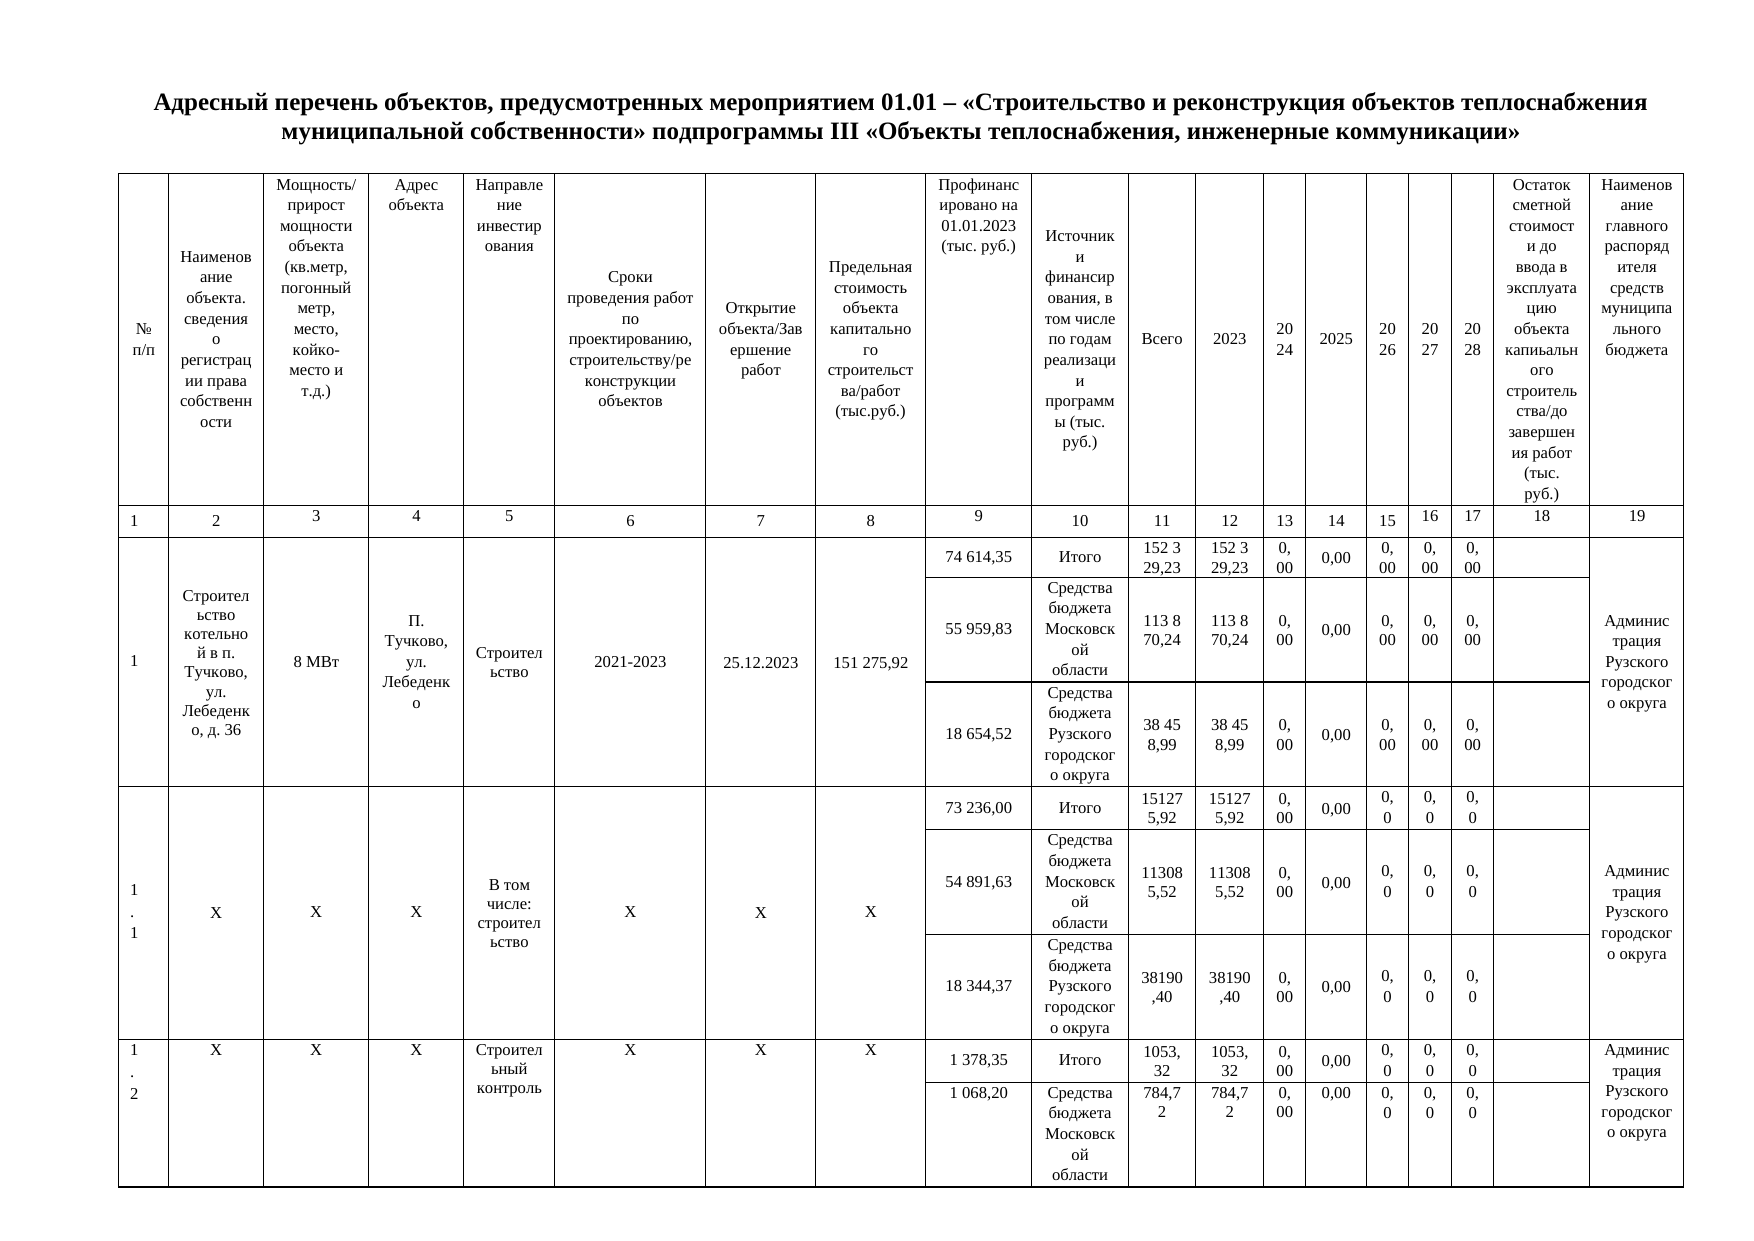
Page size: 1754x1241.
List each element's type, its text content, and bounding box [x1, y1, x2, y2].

table_header Всего [1129, 174, 1195, 505]
table_header 2028 [1452, 174, 1493, 505]
table_cell 152 329,23 [1196, 538, 1263, 577]
table_cell П. Тучково, ул. Лебеденко [369, 538, 463, 786]
table_cell 16 [1409, 506, 1451, 537]
table_cell 0,00 [1367, 578, 1408, 681]
table_cell 0,0 [1367, 1083, 1408, 1186]
table_cell 1053,32 [1196, 1040, 1263, 1082]
table_cell 0,0 [1452, 830, 1493, 934]
table_cell 0,00 [1264, 830, 1305, 934]
table_cell 151275,92 [1196, 787, 1263, 829]
table_header Направление инвестирования [464, 174, 554, 505]
table_header 2025 [1306, 174, 1366, 505]
table_header Сроки проведения работ по проектированию, строительству/реконструкции объектов [555, 174, 705, 505]
table_cell [1494, 1083, 1589, 1186]
table_cell Х [264, 1040, 368, 1186]
table_cell Итого [1032, 787, 1128, 829]
table_cell 18 [1494, 506, 1589, 537]
table_cell Средства бюджета Рузского городского округа [1032, 683, 1128, 786]
table_cell 1 [119, 506, 168, 537]
table_cell 55 959,83 [926, 578, 1031, 681]
table_cell 38190,40 [1196, 935, 1263, 1039]
table_cell 0,00 [1306, 538, 1366, 577]
table_cell 0,00 [1264, 1083, 1305, 1186]
table_cell Х [816, 787, 925, 1039]
table_cell 3 [264, 506, 368, 537]
table_cell 0,00 [1409, 683, 1451, 786]
table_cell Администрация Рузского городского округа [1590, 538, 1683, 786]
table_cell Х [555, 1040, 705, 1186]
table_header № п/п [119, 174, 168, 505]
table_cell 0,0 [1409, 1083, 1451, 1186]
table_cell 1053,32 [1129, 1040, 1195, 1082]
table_cell Х [369, 787, 463, 1039]
table_cell [1494, 578, 1589, 681]
table_cell 6 [555, 506, 705, 537]
table_cell 0,00 [1367, 538, 1408, 577]
table_cell [1494, 787, 1589, 829]
table_header Предельная стоимость объекта капитального строительства/работ (тыс.руб.) [816, 174, 925, 505]
table_header 2023 [1196, 174, 1263, 505]
table_cell 25.12.2023 [706, 538, 815, 786]
table_cell 0,00 [1306, 830, 1366, 934]
table_cell Х [369, 1040, 463, 1186]
text Адресный перечень объектов, предусмотренных мероприятием 01.01 – «Строительство и реконструкция объектов теплоснабжения муниципальной собственности» подпрограммы III «Объекты теплоснабжения, инженерные коммуникации» [118, 87, 1683, 144]
table_cell 74 614,35 [926, 538, 1031, 577]
table_cell 38 458,99 [1129, 683, 1195, 786]
table_cell 113 870,24 [1196, 578, 1263, 681]
table_cell 0,00 [1264, 683, 1305, 786]
table_cell Х [169, 1040, 263, 1186]
table_cell 7 [706, 506, 815, 537]
table_cell 0,00 [1264, 1040, 1305, 1082]
table_cell В том числе: строительство [464, 787, 554, 1039]
table_cell 0,0 [1409, 787, 1451, 829]
table_cell 0,0 [1452, 935, 1493, 1039]
table_cell 0,00 [1306, 578, 1366, 681]
table_cell 1 [119, 538, 168, 786]
table_cell 0,0 [1367, 787, 1408, 829]
table_cell 0,0 [1409, 935, 1451, 1039]
table_cell 0,00 [1264, 935, 1305, 1039]
table_cell 9 [926, 506, 1031, 537]
table_cell 151275,92 [1129, 787, 1195, 829]
table_cell 784,72 [1129, 1083, 1195, 1186]
table_cell 1.2 [119, 1040, 168, 1186]
table_cell 0,00 [1452, 578, 1493, 681]
table_cell 113 870,24 [1129, 578, 1195, 681]
table_cell 10 [1032, 506, 1128, 537]
table_cell 0,00 [1409, 538, 1451, 577]
table_cell 151 275,92 [816, 538, 925, 786]
table_cell Средства бюджета Московской области [1032, 1083, 1128, 1186]
table_cell 113085,52 [1129, 830, 1195, 934]
table_cell 2 [169, 506, 263, 537]
table_cell 4 [369, 506, 463, 537]
table_cell [1494, 935, 1589, 1039]
table_cell 0,00 [1264, 578, 1305, 681]
table_cell 5 [464, 506, 554, 537]
table_cell 152 329,23 [1129, 538, 1195, 577]
table_cell Х [706, 1040, 815, 1186]
table_cell 14 [1306, 506, 1366, 537]
table_cell [1494, 1040, 1589, 1082]
table_cell 0,00 [1264, 538, 1305, 577]
table_cell 0,00 [1306, 787, 1366, 829]
table_cell Х [169, 787, 263, 1039]
table_cell 0,00 [1452, 538, 1493, 577]
table_cell [1494, 830, 1589, 934]
table_cell Средства бюджета Рузского городского округа [1032, 935, 1128, 1039]
table_cell 0,0 [1367, 830, 1408, 934]
table_cell Строительный контроль [464, 1040, 554, 1186]
table_cell 2021-2023 [555, 538, 705, 786]
table_cell 1 068,20 [926, 1083, 1031, 1186]
table_cell 1 378,35 [926, 1040, 1031, 1082]
table_cell Средства бюджета Московской области [1032, 830, 1128, 934]
table_cell Строительство [464, 538, 554, 786]
table_cell 73 236,00 [926, 787, 1031, 829]
table_cell Администрация Рузского городского округа [1590, 787, 1683, 1039]
table_cell 8 [816, 506, 925, 537]
table_header Профинансировано на 01.01.2023 (тыс. руб.) [926, 174, 1031, 505]
table_cell Х [264, 787, 368, 1039]
table_cell Х [706, 787, 815, 1039]
table_cell 0,0 [1452, 1040, 1493, 1082]
table_cell 11 [1129, 506, 1195, 537]
table_cell 13 [1264, 506, 1305, 537]
table_cell 12 [1196, 506, 1263, 537]
table_cell 0,0 [1452, 787, 1493, 829]
table_cell 8 МВт [264, 538, 368, 786]
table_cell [1590, 1040, 1683, 1186]
table_cell 0,00 [1306, 683, 1366, 786]
table_cell Итого [1032, 1040, 1128, 1082]
table_cell 18 654,52 [926, 683, 1031, 786]
table_cell 17 [1452, 506, 1493, 537]
table_cell 19 [1590, 506, 1683, 537]
table_cell Строительство котельной в п. Тучково, ул. Лебеденко, д. 36 [169, 538, 263, 786]
table_cell 0,00 [1306, 1040, 1366, 1082]
table_cell Х [555, 787, 705, 1039]
table_cell 0,0 [1409, 1040, 1451, 1082]
table_cell 0,00 [1306, 1083, 1366, 1186]
table_header Источники финансирования, в том числе по годам реализации программы (тыс. руб.) [1032, 174, 1128, 505]
table_cell 0,0 [1452, 1083, 1493, 1186]
table_header 2024 [1264, 174, 1305, 505]
table_cell [1494, 683, 1589, 786]
table_header Наименование объекта. сведения о регистрации права собственности [169, 174, 263, 505]
table_cell 0,00 [1264, 787, 1305, 829]
table_header Адрес объекта [369, 174, 463, 505]
table_cell 113085,52 [1196, 830, 1263, 934]
table_cell 0,0 [1409, 830, 1451, 934]
table_cell Итого [1032, 538, 1128, 577]
table_cell 0,0 [1367, 935, 1408, 1039]
table_header 2026 [1367, 174, 1408, 505]
table_cell 0,00 [1409, 578, 1451, 681]
table_cell 1.1 [119, 787, 168, 1039]
table_cell 0,00 [1306, 935, 1366, 1039]
table_cell 54 891,63 [926, 830, 1031, 934]
table_cell 38 458,99 [1196, 683, 1263, 786]
table_cell 18 344,37 [926, 935, 1031, 1039]
table_header 2027 [1409, 174, 1451, 505]
table_cell [1494, 538, 1589, 577]
table_cell 0,0 [1367, 1040, 1408, 1082]
table_header Мощность/прирост мощности объекта (кв.метр, погонный метр, место, койко-место и т.д.) [264, 174, 368, 505]
table_cell Средства бюджета Московской области [1032, 578, 1128, 681]
table_cell 15 [1367, 506, 1408, 537]
table_cell 0,00 [1452, 683, 1493, 786]
table_header Остаток сметной стоимости до ввода в эксплуатацию объекта капиьального строительства/до завершения работ (тыс. руб.) [1494, 174, 1589, 505]
table_cell Х [816, 1040, 925, 1186]
table_cell 0,00 [1367, 683, 1408, 786]
table_header Наименование главного распорядителя средств муниципального бюджета [1590, 174, 1683, 505]
table_cell 38190,40 [1129, 935, 1195, 1039]
table_header Открытие объекта/Завершение работ [706, 174, 815, 505]
table_cell 784,72 [1196, 1083, 1263, 1186]
